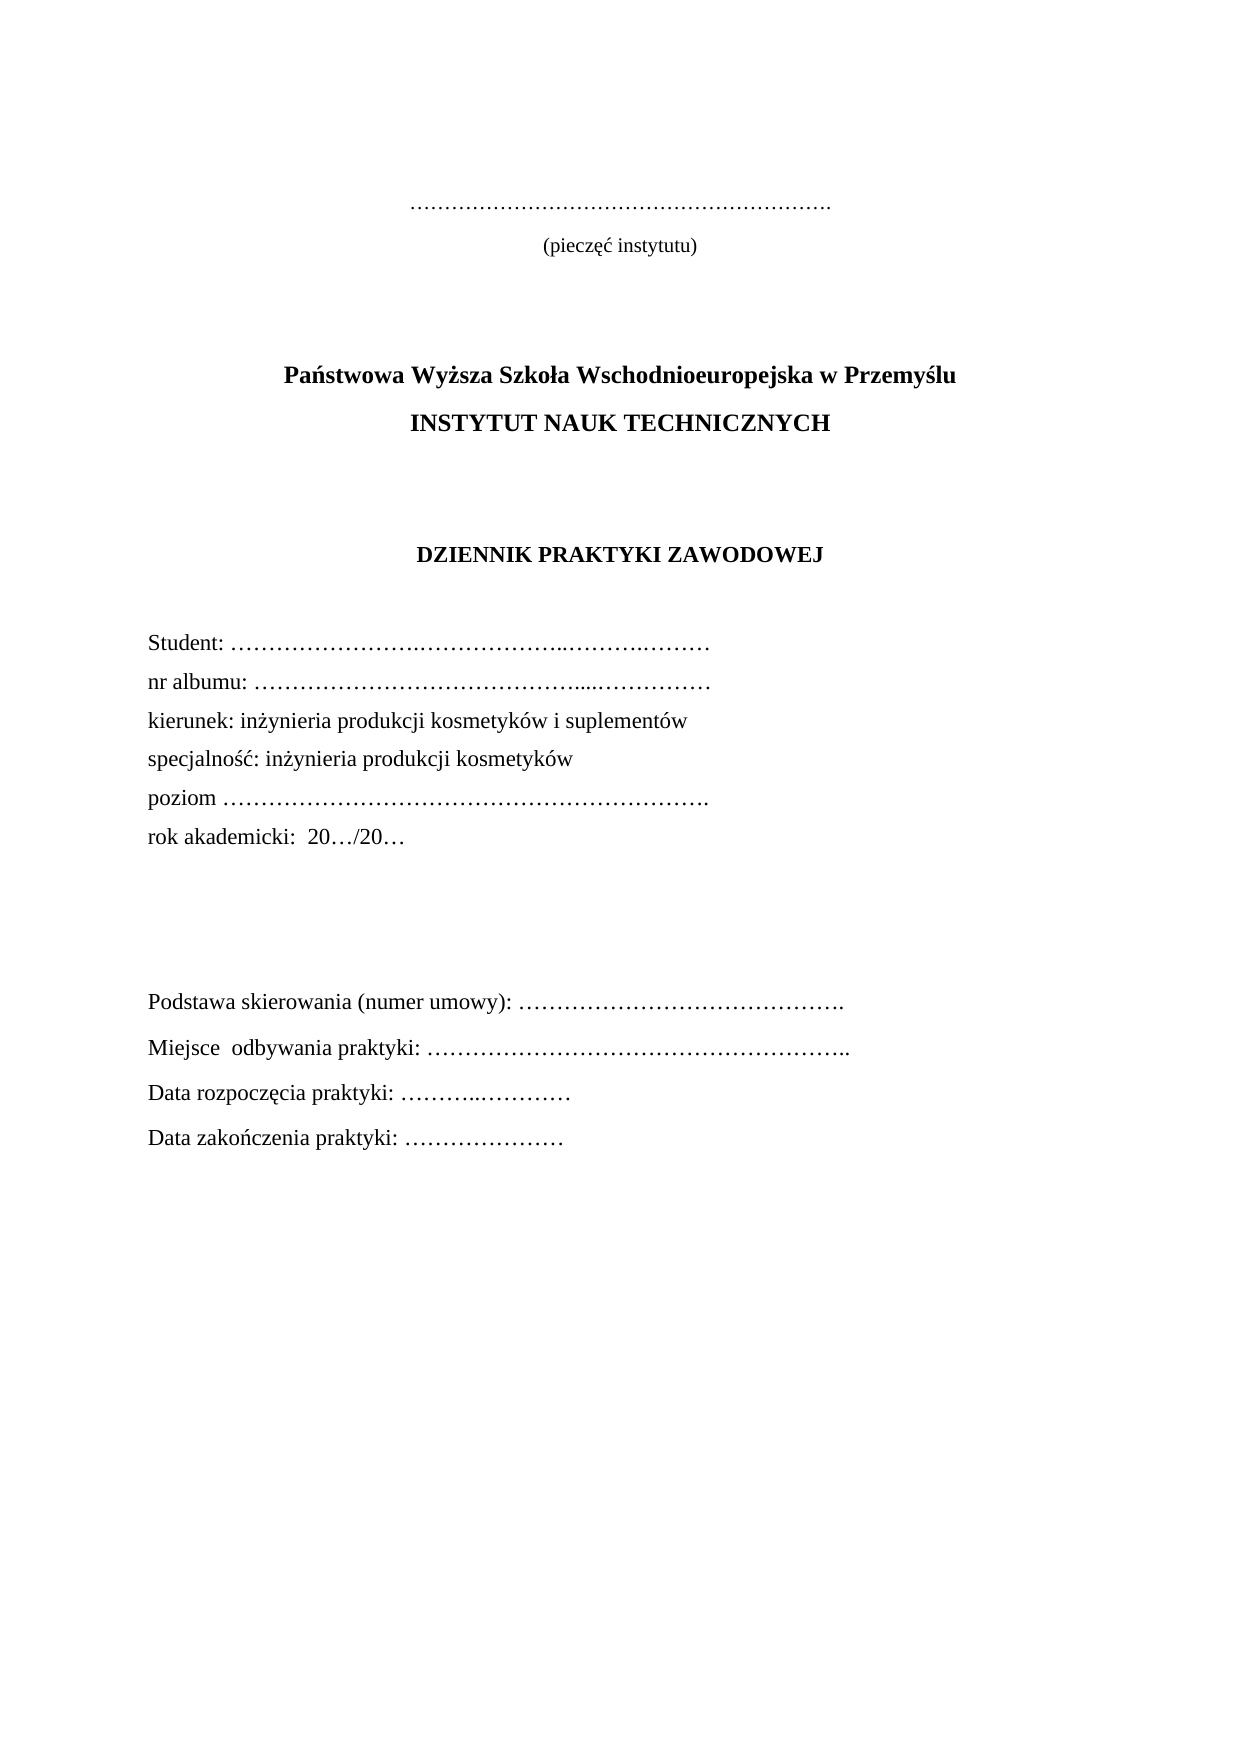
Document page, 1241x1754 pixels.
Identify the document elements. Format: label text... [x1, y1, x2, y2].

text kierunek: inżynieria produkcji kosmetyków i suplementów [148, 707, 1093, 733]
text Miejsce odbywania praktyki: ……………………………………………….. [148, 1033, 1093, 1060]
text DZIENNIK PRAKTYKI ZAWODOWEJ [148, 541, 1093, 568]
text specjalność: inżynieria produkcji kosmetyków [148, 746, 1093, 772]
text rok akademicki: 20…/20… [148, 823, 1093, 849]
text Państwowa Wyższa Szkoła Wschodnioeuropejska w Przemyślu [148, 361, 1093, 389]
text Podstawa skierowania (numer umowy): ……………………………………. [148, 988, 1093, 1015]
text Data zakończenia praktyki: ………………… [148, 1124, 1093, 1150]
text Student: …………………….………………..……….……… [148, 629, 1093, 655]
text Data rozpoczęcia praktyki: ………..………… [148, 1079, 1093, 1105]
text ……………………………………………………. [148, 190, 1093, 214]
text poziom ………………………………………………………. [148, 784, 1093, 811]
text (pieczęć instytutu) [148, 233, 1093, 257]
text nr albumu: ……………………………………....…………… [148, 668, 1093, 694]
text INSTYTUT NAUK TECHNICZNYCH [148, 408, 1093, 437]
